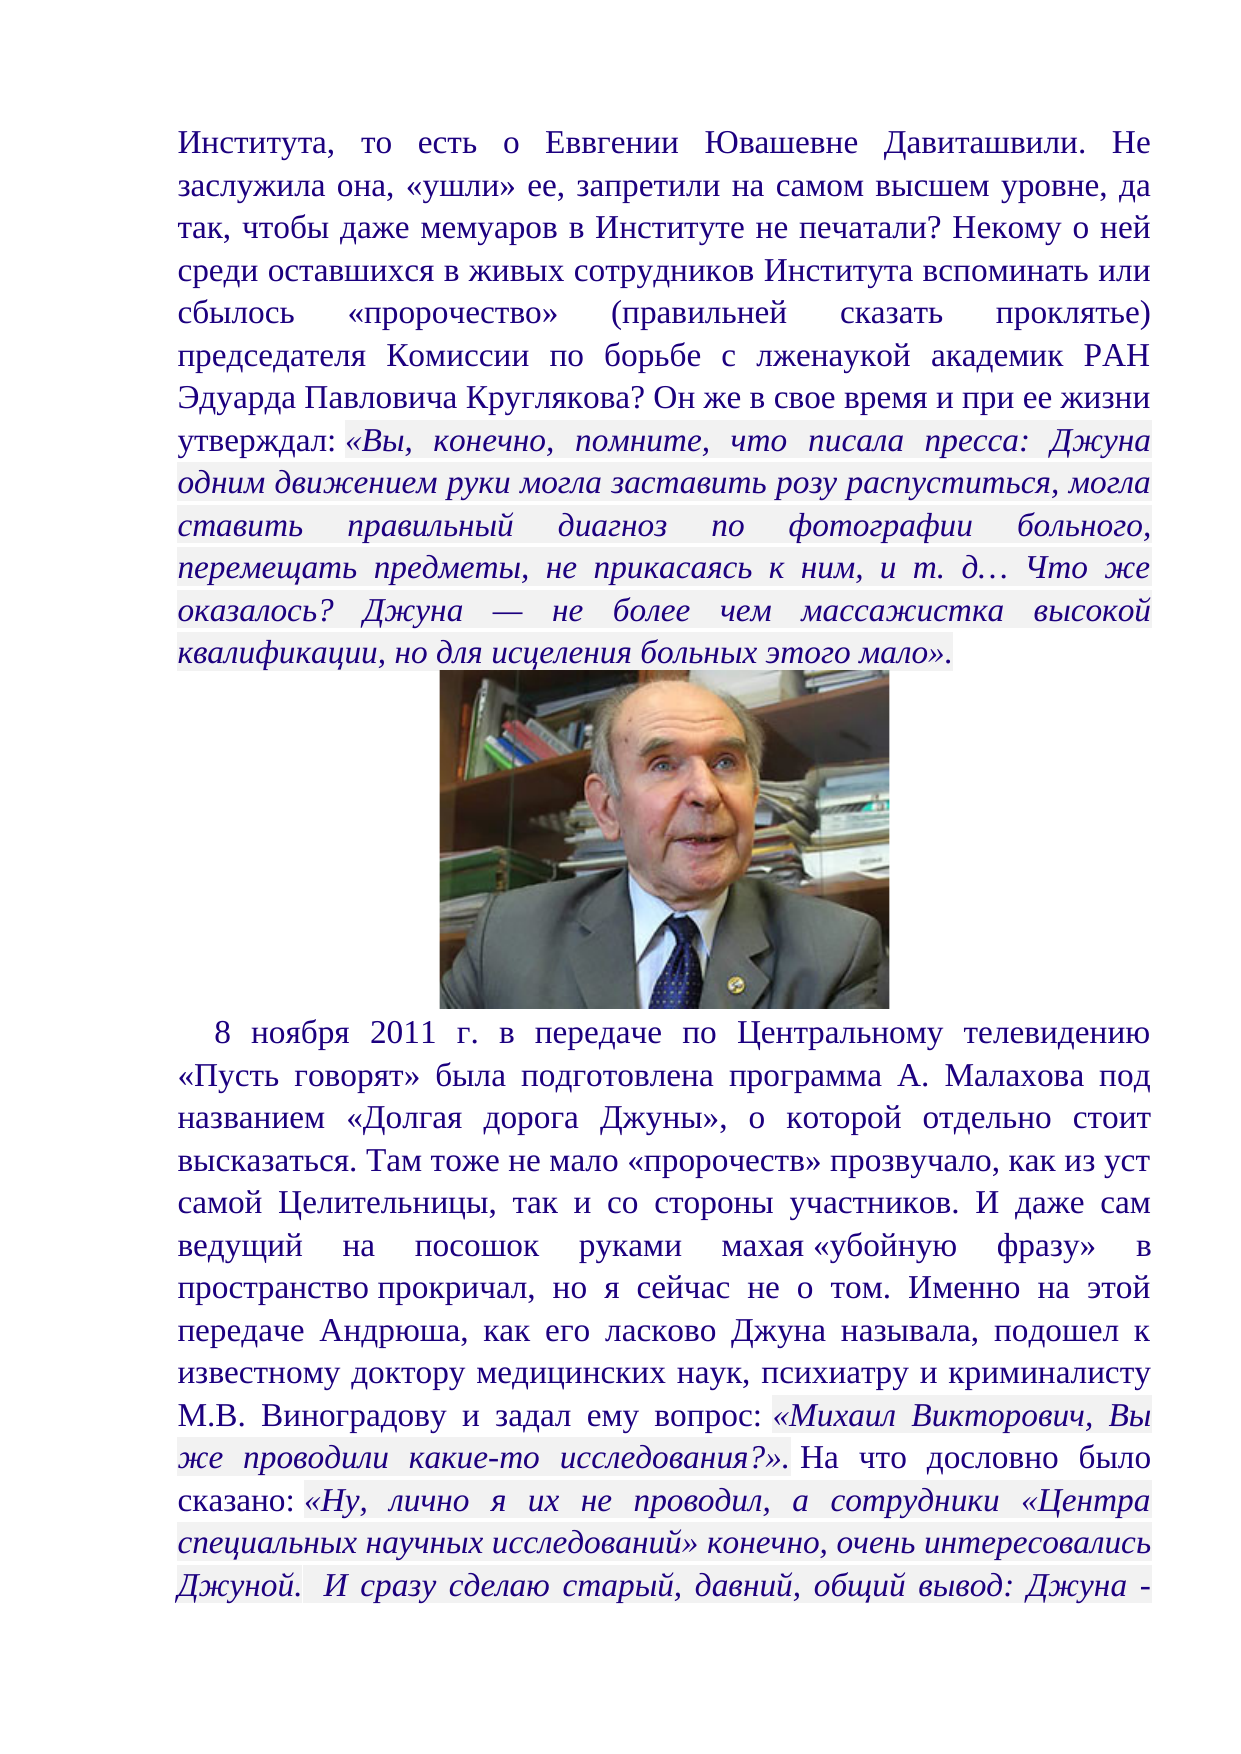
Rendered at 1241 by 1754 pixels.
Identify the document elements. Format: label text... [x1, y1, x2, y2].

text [177, 1561, 1152, 1603]
picture [439, 670, 890, 1009]
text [177, 118, 1152, 462]
